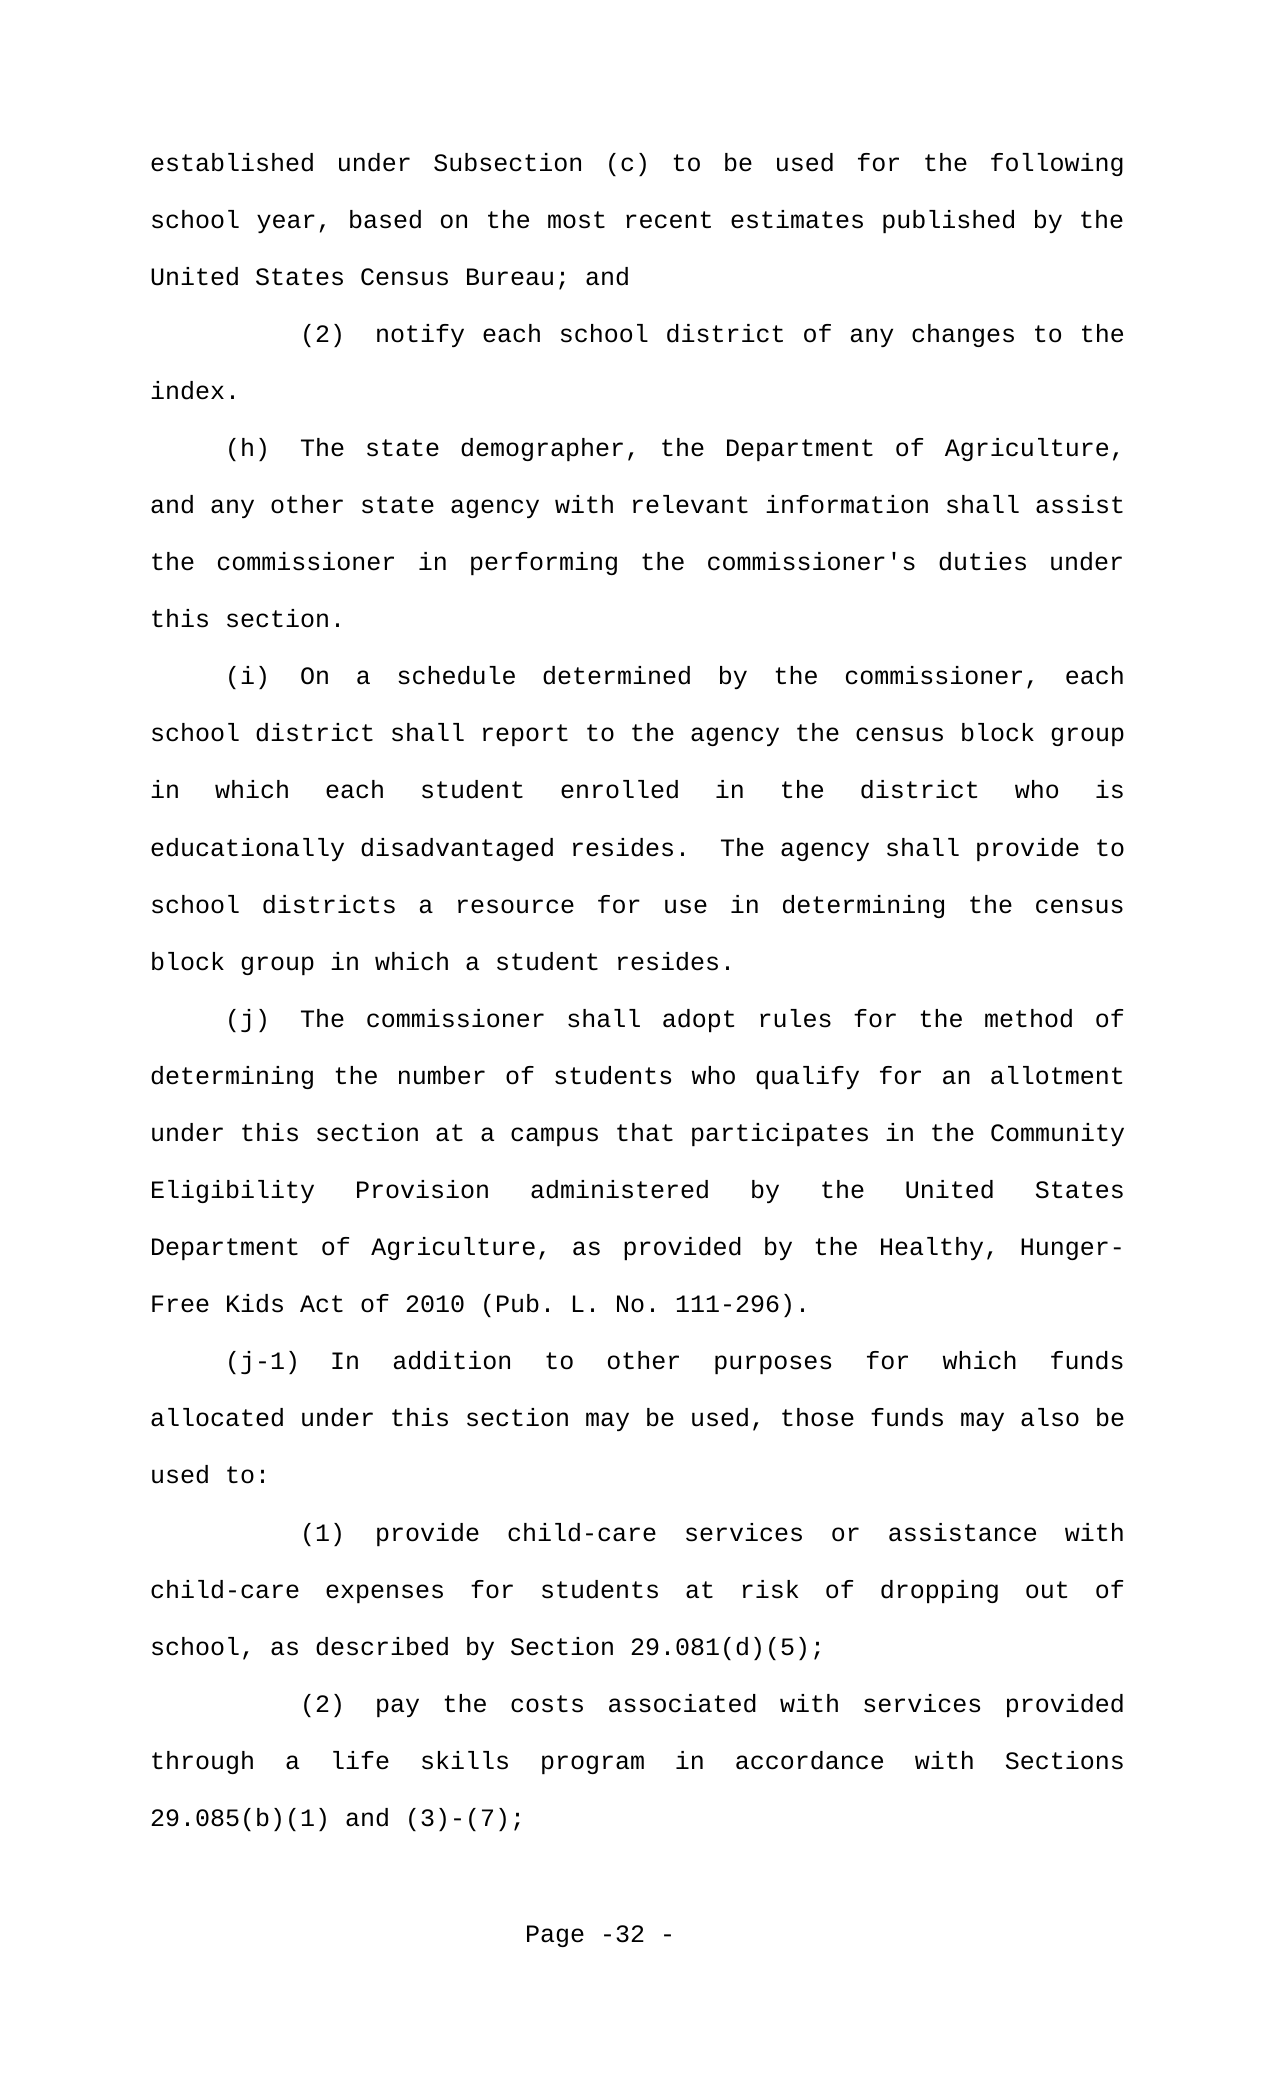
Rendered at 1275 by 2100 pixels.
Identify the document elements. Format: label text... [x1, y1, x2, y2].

text (h) The state demographer, the Department of Agriculture, and any other state agency with relevant information shall assist the commissioner in performing the commissioner's duties under this section. [150, 435, 1125, 635]
text (j) The commissioner shall adopt rules for the method of determining the number of students who qualify for an allotment under this section at a campus that participates in the Community Eligibility Provision administered by the United States Department of Agriculture, as provided by the Healthy, Hunger-Free Kids Act of 2010 (Pub. L. No. 111-296). [150, 1006, 1125, 1320]
text (1) provide child-care services or assistance with child-care expenses for students at risk of dropping out of school, as described by Section 29.081(d)(5); [150, 1520, 1125, 1663]
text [150, 150, 1125, 293]
text (2) pay the costs associated with services provided through a life skills program in accordance with Sections 29.085(b)(1) and (3)-(7); [150, 1691, 1125, 1834]
text (j-1) In addition to other purposes for which funds allocated under this section may be used, those funds may also be used to: [150, 1349, 1125, 1491]
text (i) On a schedule determined by the commissioner, each school district shall report to the agency the census block group in which each student enrolled in the district who is educationally disadvantaged resides. The agency shall provide to school districts a resource for use in determining the census block group in which a student resides. [150, 664, 1125, 978]
text (2) notify each school district of any changes to the index. [150, 321, 1125, 407]
